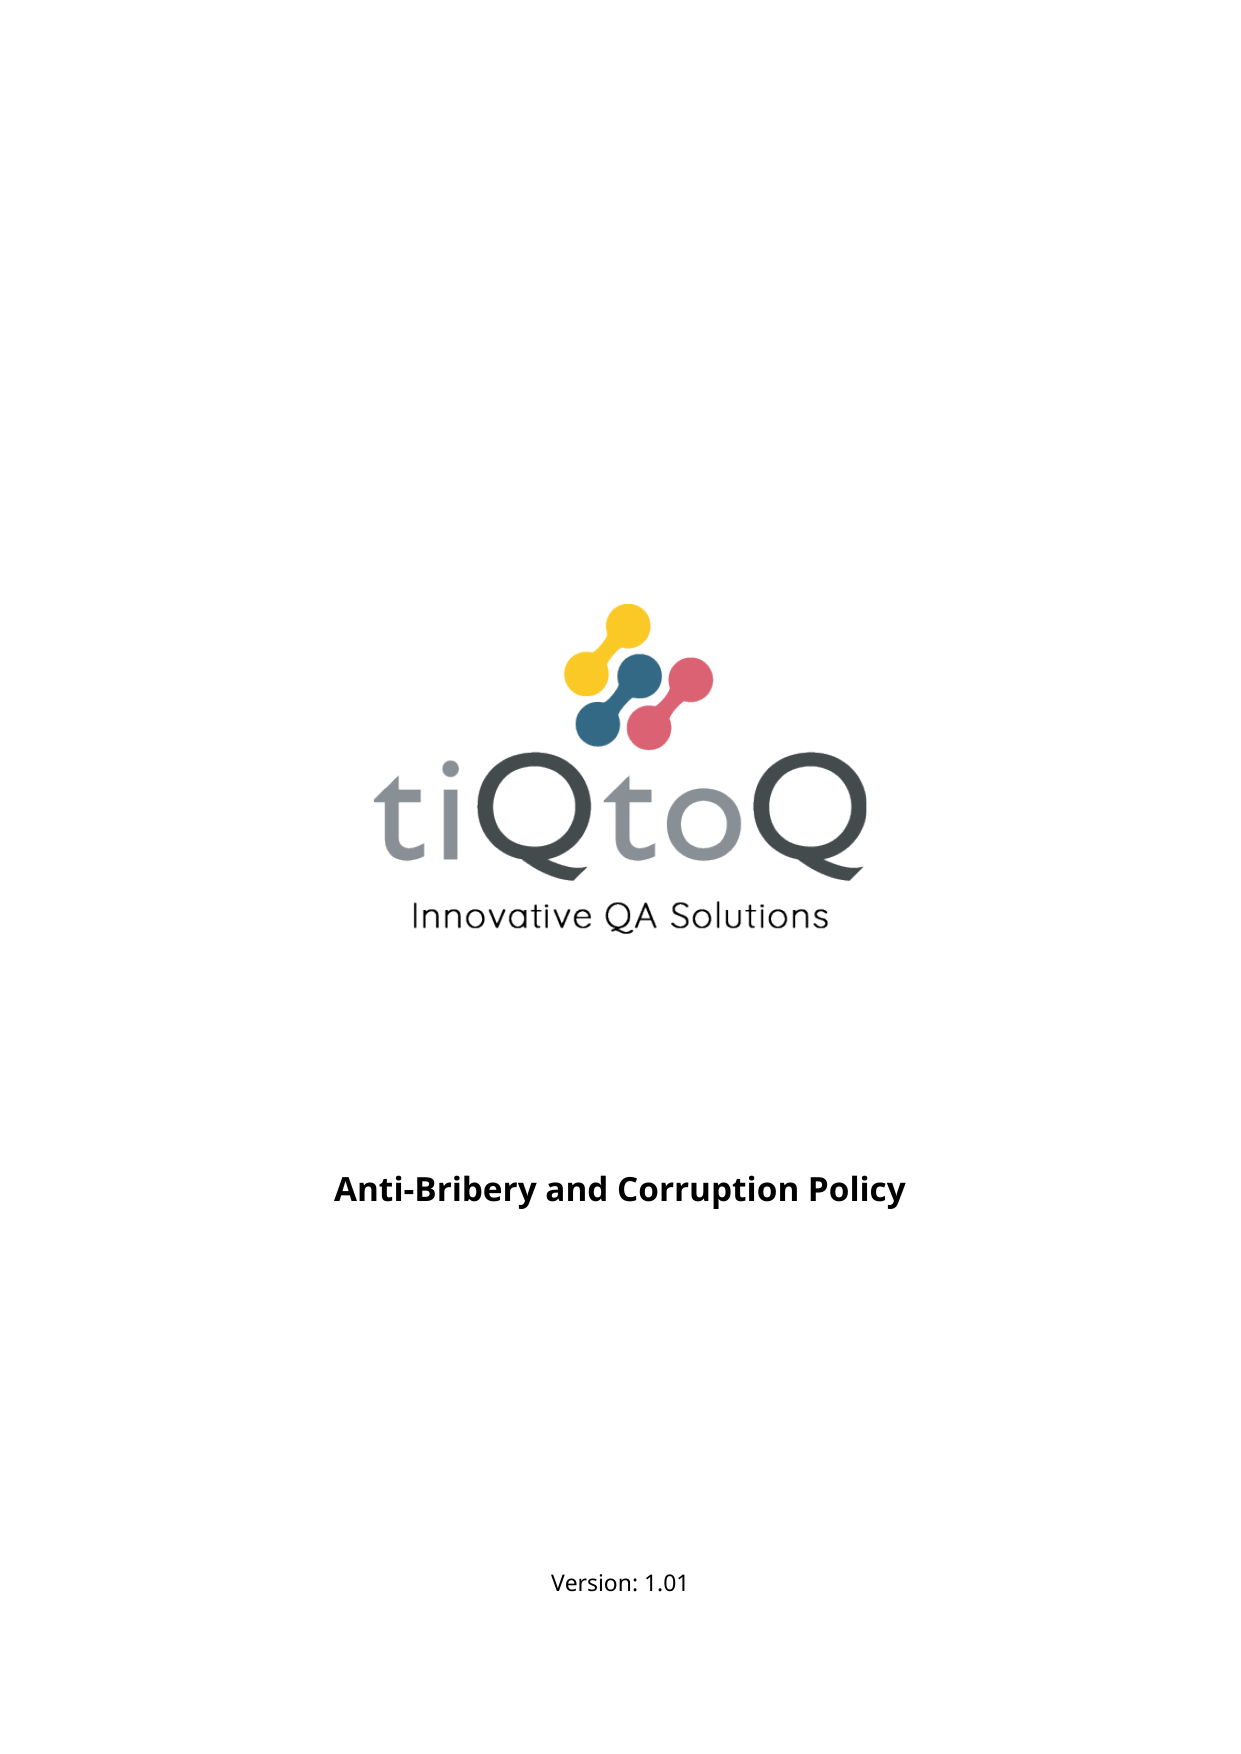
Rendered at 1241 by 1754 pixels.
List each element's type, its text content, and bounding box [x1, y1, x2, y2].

text Version: 1.01 [150, 1567, 1090, 1598]
picture [373, 604, 867, 944]
text Anti-Bribery and Corruption Policy [150, 1166, 1090, 1211]
